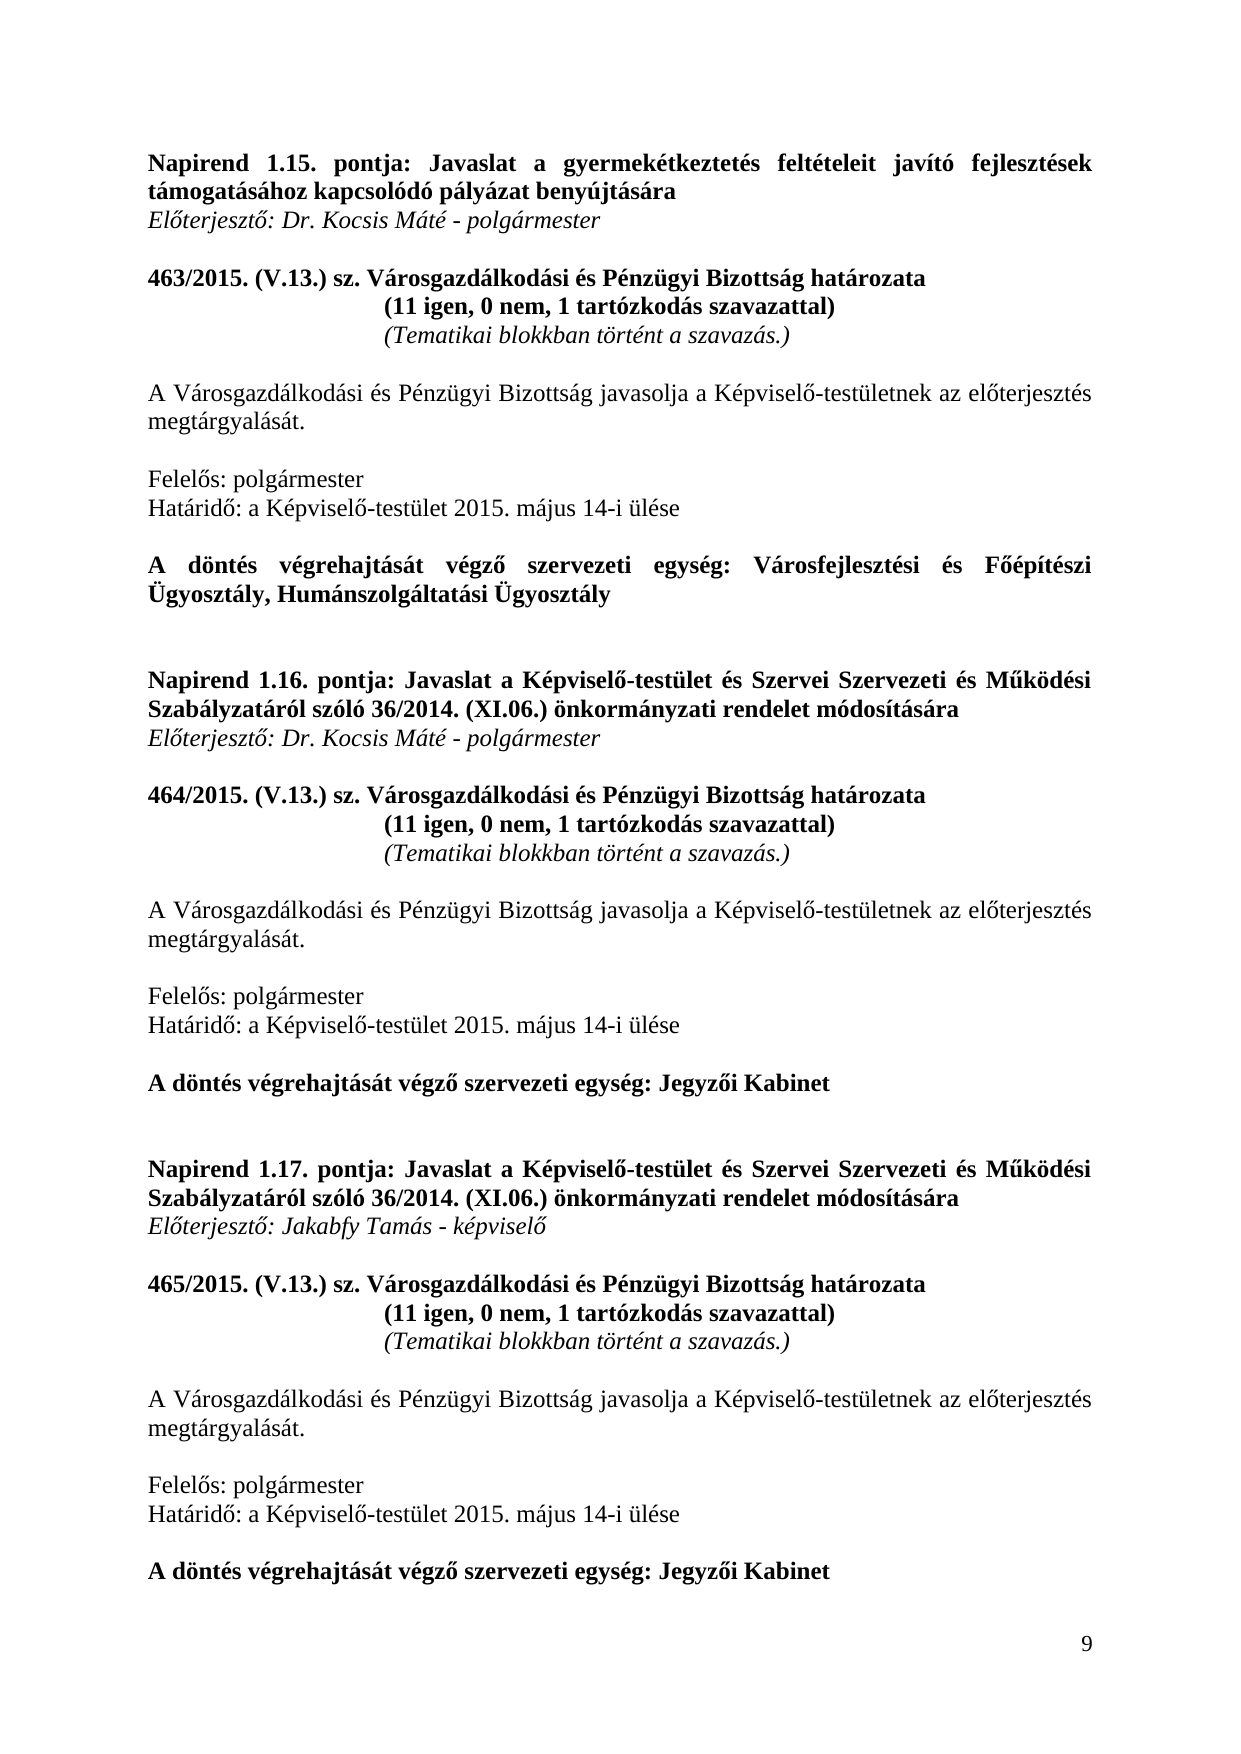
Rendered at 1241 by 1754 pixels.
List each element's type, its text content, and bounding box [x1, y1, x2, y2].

text Előterjesztő: Dr. Kocsis Máté - polgármester [148, 723, 1093, 751]
text Határidő: a Képviselő-testület 2015. május 14-i ülése [148, 1499, 1093, 1528]
text Határidő: a Képviselő-testület 2015. május 14-i ülése [148, 1010, 1093, 1039]
text A Városgazdálkodási és Pénzügyi Bizottság javasolja a Képviselő-testületnek az előterjesztés megtárgyalását. [148, 895, 1093, 953]
text Felelős: polgármester [148, 981, 1093, 1010]
text Napirend 1.17. pontja: Javaslat a Képviselő-testület és Szervei Szervezeti és Működési Szabályzatáról szóló 36/2014. (XI.06.) önkormányzati rendelet módosítására [148, 1154, 1093, 1211]
text 463/2015. (V.13.) sz. Városgazdálkodási és Pénzügyi Bizottság határozata [148, 263, 1093, 291]
text Előterjesztő: Jakabfy Tamás - képviselő [148, 1211, 1093, 1240]
text (Tematikai blokkban történt a szavazás.) [384, 1326, 1093, 1355]
text A Városgazdálkodási és Pénzügyi Bizottság javasolja a Képviselő-testületnek az előterjesztés megtárgyalását. [148, 1384, 1093, 1441]
text Napirend 1.16. pontja: Javaslat a Képviselő-testület és Szervei Szervezeti és Működési Szabályzatáról szóló 36/2014. (XI.06.) önkormányzati rendelet módosítására [148, 665, 1093, 723]
text Határidő: a Képviselő-testület 2015. május 14-i ülése [148, 493, 1093, 521]
text 465/2015. (V.13.) sz. Városgazdálkodási és Pénzügyi Bizottság határozata [148, 1269, 1093, 1298]
text (Tematikai blokkban történt a szavazás.) [384, 838, 1093, 866]
text A Városgazdálkodási és Pénzügyi Bizottság javasolja a Képviselő-testületnek az előterjesztés megtárgyalását. [148, 378, 1093, 435]
text A döntés végrehajtását végző szervezeti egység: Jegyzői Kabinet [148, 1556, 1093, 1585]
text A döntés végrehajtását végző szervezeti egység: Jegyzői Kabinet [148, 1068, 1093, 1096]
text Előterjesztő: Dr. Kocsis Máté - polgármester [148, 205, 1093, 234]
text (11 igen, 0 nem, 1 tartózkodás szavazattal) [384, 291, 1093, 320]
text Felelős: polgármester [148, 1470, 1093, 1499]
text A döntés végrehajtását végző szervezeti egység: Városfejlesztési és Főépítészi Ügyosztály, Humánszolgáltatási Ügyosztály [148, 550, 1093, 608]
text Felelős: polgármester [148, 464, 1093, 493]
text (Tematikai blokkban történt a szavazás.) [384, 320, 1093, 349]
text Napirend 1.15. pontja: Javaslat a gyermekétkeztetés feltételeit javító fejlesztések támogatásához kapcsolódó pályázat benyújtására [148, 148, 1093, 205]
text 464/2015. (V.13.) sz. Városgazdálkodási és Pénzügyi Bizottság határozata [148, 780, 1093, 809]
text (11 igen, 0 nem, 1 tartózkodás szavazattal) [384, 1298, 1093, 1326]
text (11 igen, 0 nem, 1 tartózkodás szavazattal) [384, 809, 1093, 838]
